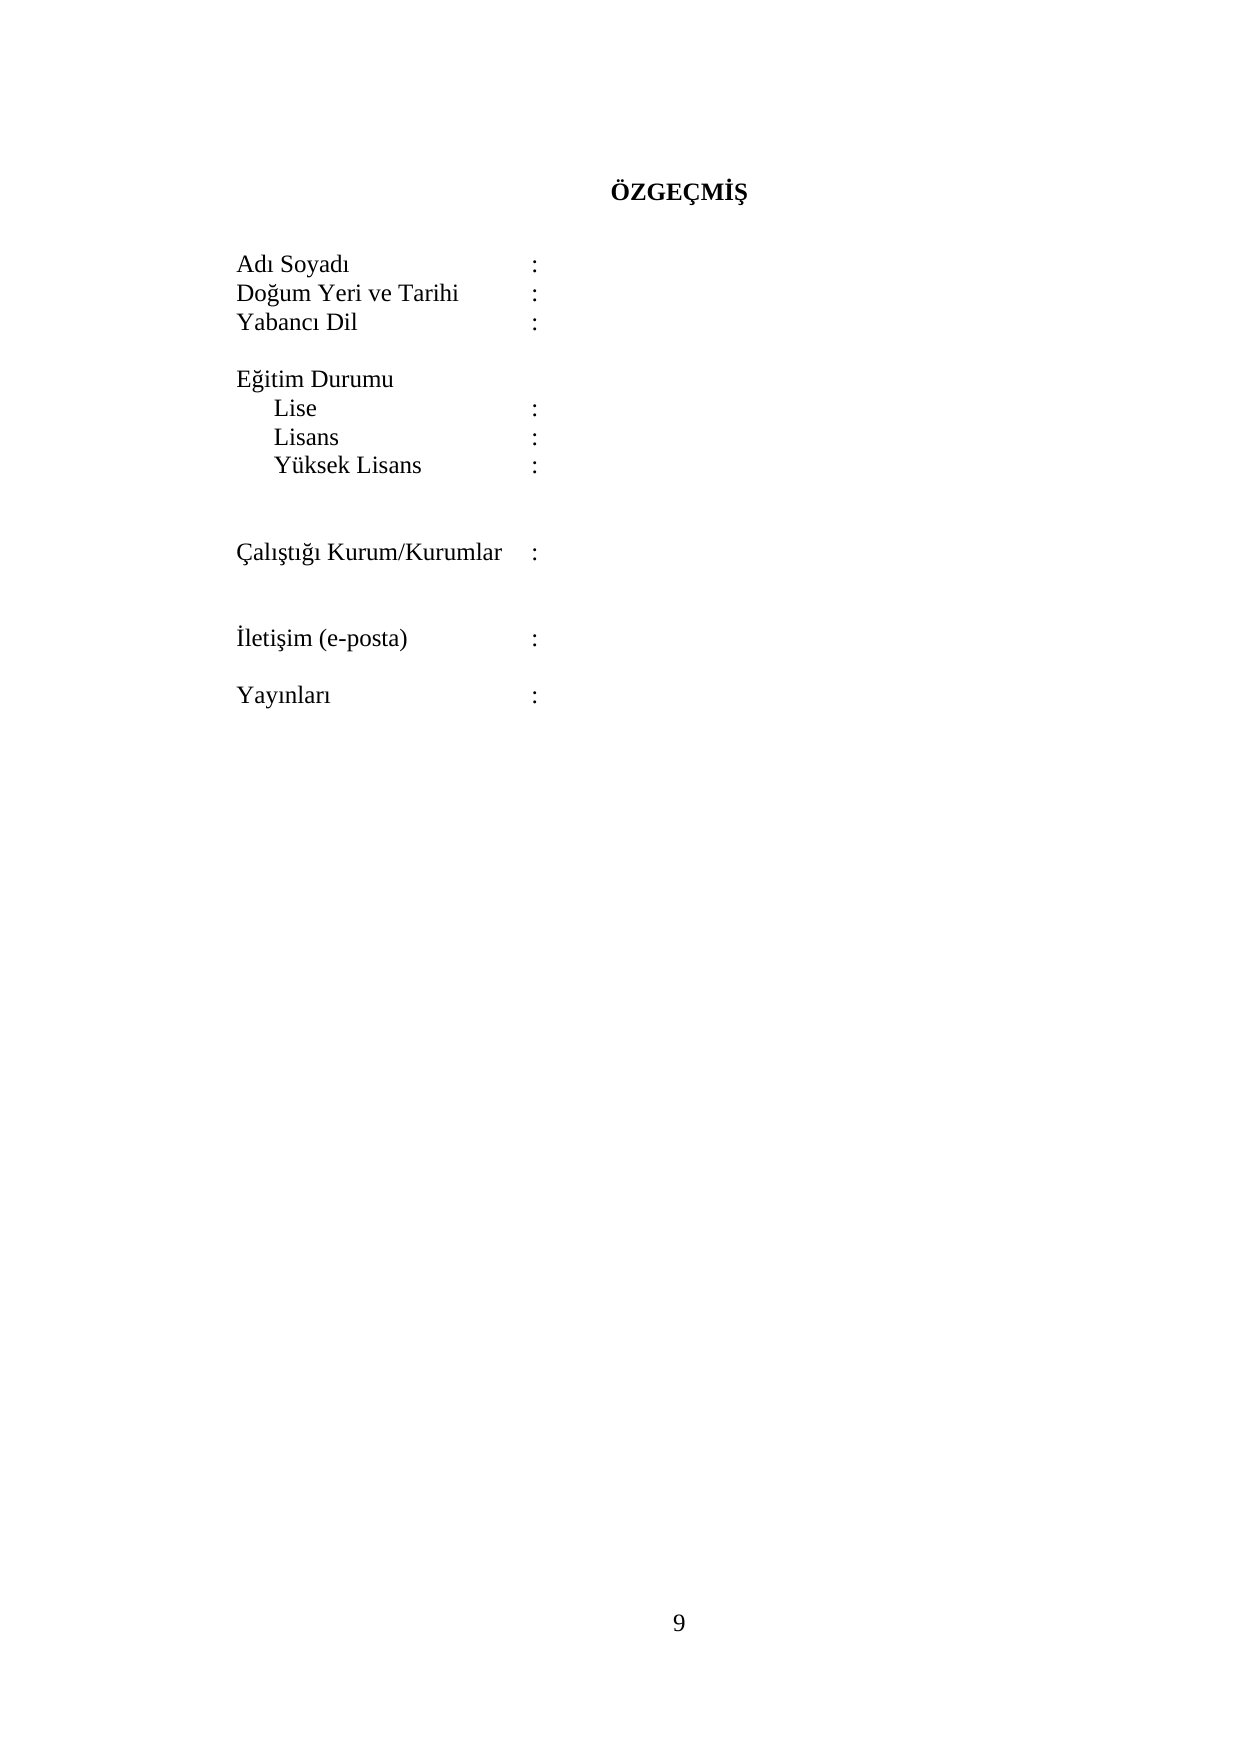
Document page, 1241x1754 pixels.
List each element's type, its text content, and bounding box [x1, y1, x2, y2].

text Yabancı Dil : [236, 307, 1122, 335]
text Adı Soyadı : [236, 249, 1122, 278]
text Lise : [236, 393, 1122, 422]
text Yayınları : [236, 680, 1122, 709]
text Doğum Yeri ve Tarihi : [236, 278, 1122, 307]
text Yüksek Lisans : [236, 450, 1122, 479]
text Eğitim Durumu [236, 364, 1122, 393]
text Çalıştığı Kurum/Kurumlar : [236, 537, 1122, 565]
text Lisans : [236, 422, 1122, 450]
text İletişim (e-posta) : [236, 623, 1122, 652]
title ÖZGEÇMİŞ [236, 177, 1122, 206]
